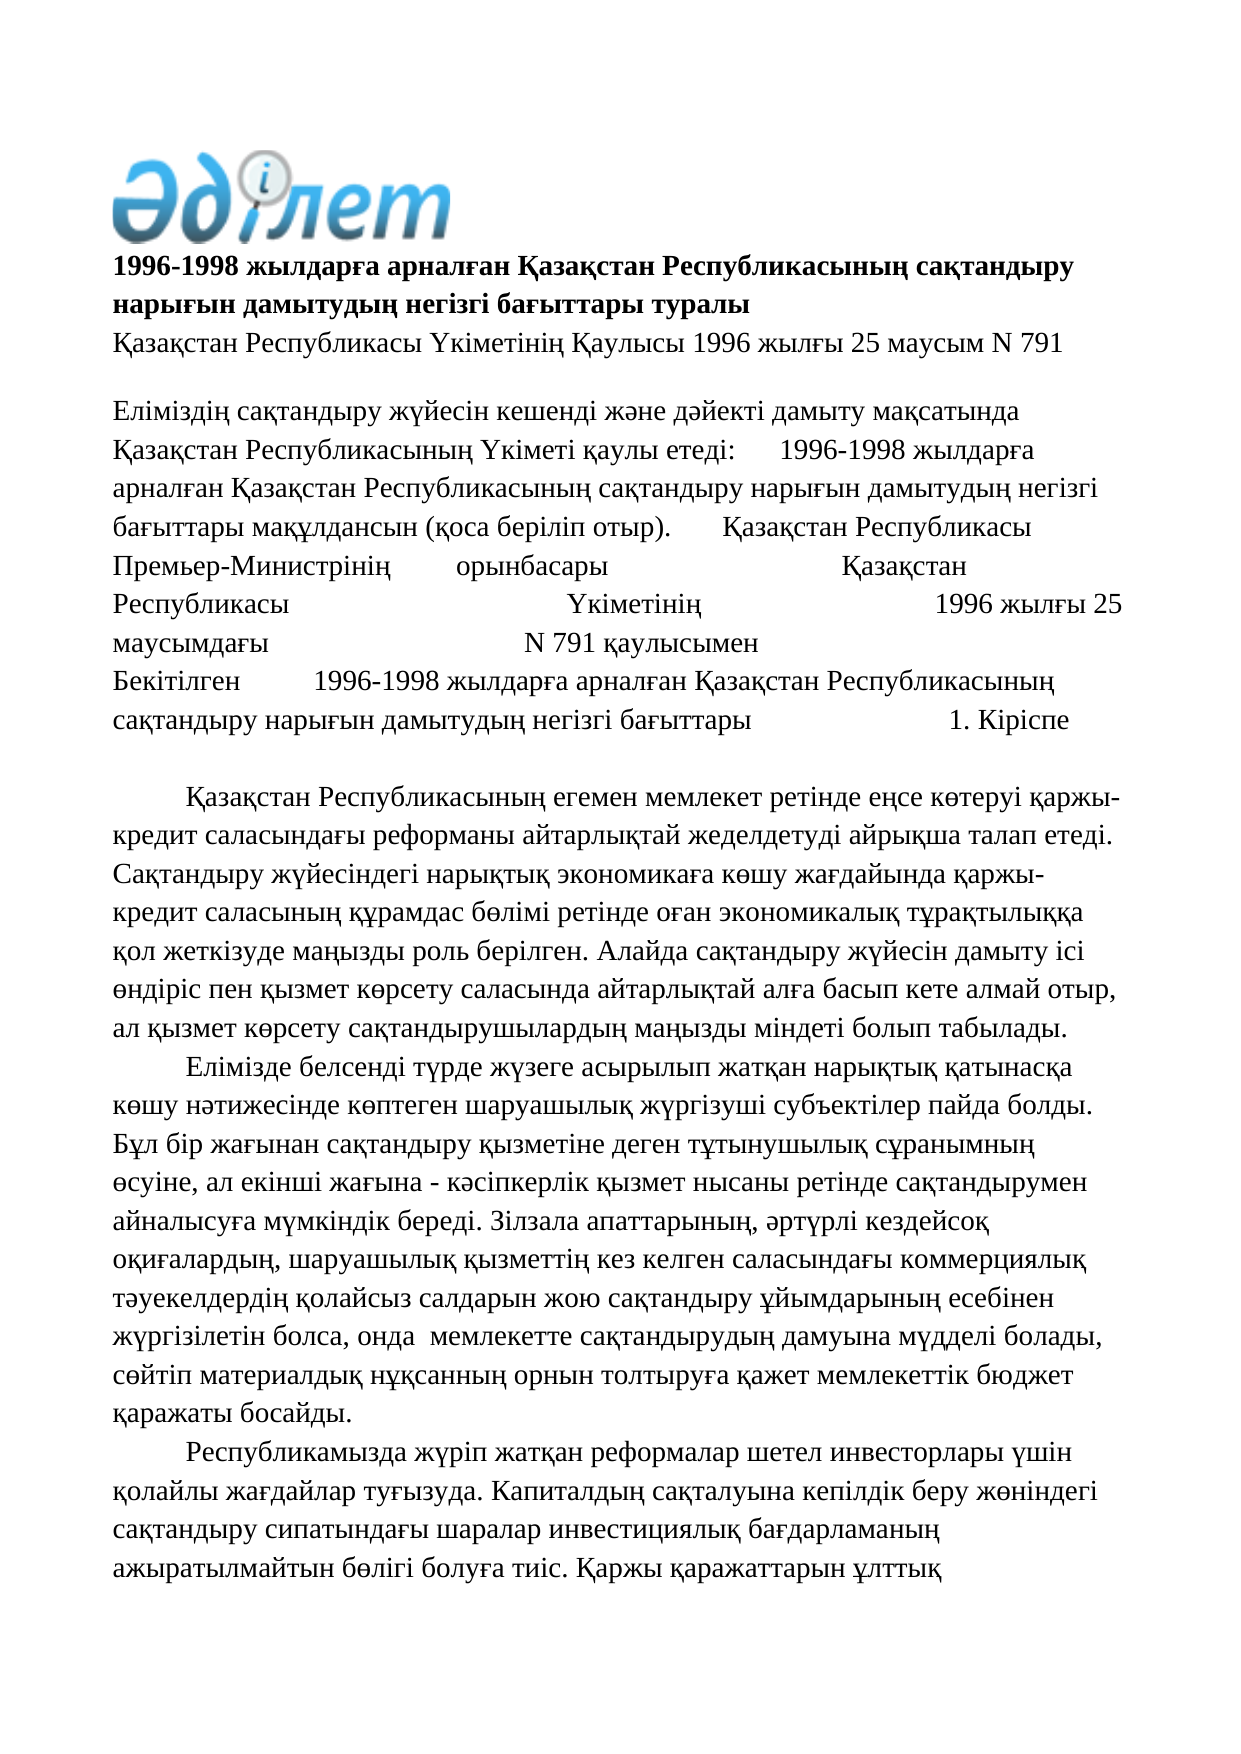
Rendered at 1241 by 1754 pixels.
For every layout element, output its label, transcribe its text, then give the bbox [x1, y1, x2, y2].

text Елiмiздiң сақтандыру жүйесiн кешендi және дәйектi дамыту мақсатында Қазақстан Республикасының Үкiметi қаулы етедi: 1996-1998 жылдарға арналған Қазақстан Республикасының сақтандыру нарығын дамытудың негiзгi бағыттары мақұлдансын (қоса берiлiп отыр). Қазақстан Республикасы Премьер-Министрiнiң орынбасары Қазақстан Республикасы Үкiметiнiң 1996 жылғы 25 маусымдағы N 791 қаулысымен Бекiтiлген 1996-1998 жылдарға арналған Қазақстан Республикасының сақтандыру нарығын дамытудың негiзгi бағыттары 1. Кiрiспе [112, 393, 1128, 735]
picture [112, 150, 451, 244]
text 1996-1998 жылдарға арналған Қазақстан Республикасының сақтандыру нарығын дамытудың негiзгi бағыттары туралы [112, 248, 1128, 320]
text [112, 740, 1128, 1583]
text Қазақстан Республикасы Үкiметiнiң Қаулысы 1996 жылғы 25 маусым N 791 [112, 325, 1128, 358]
